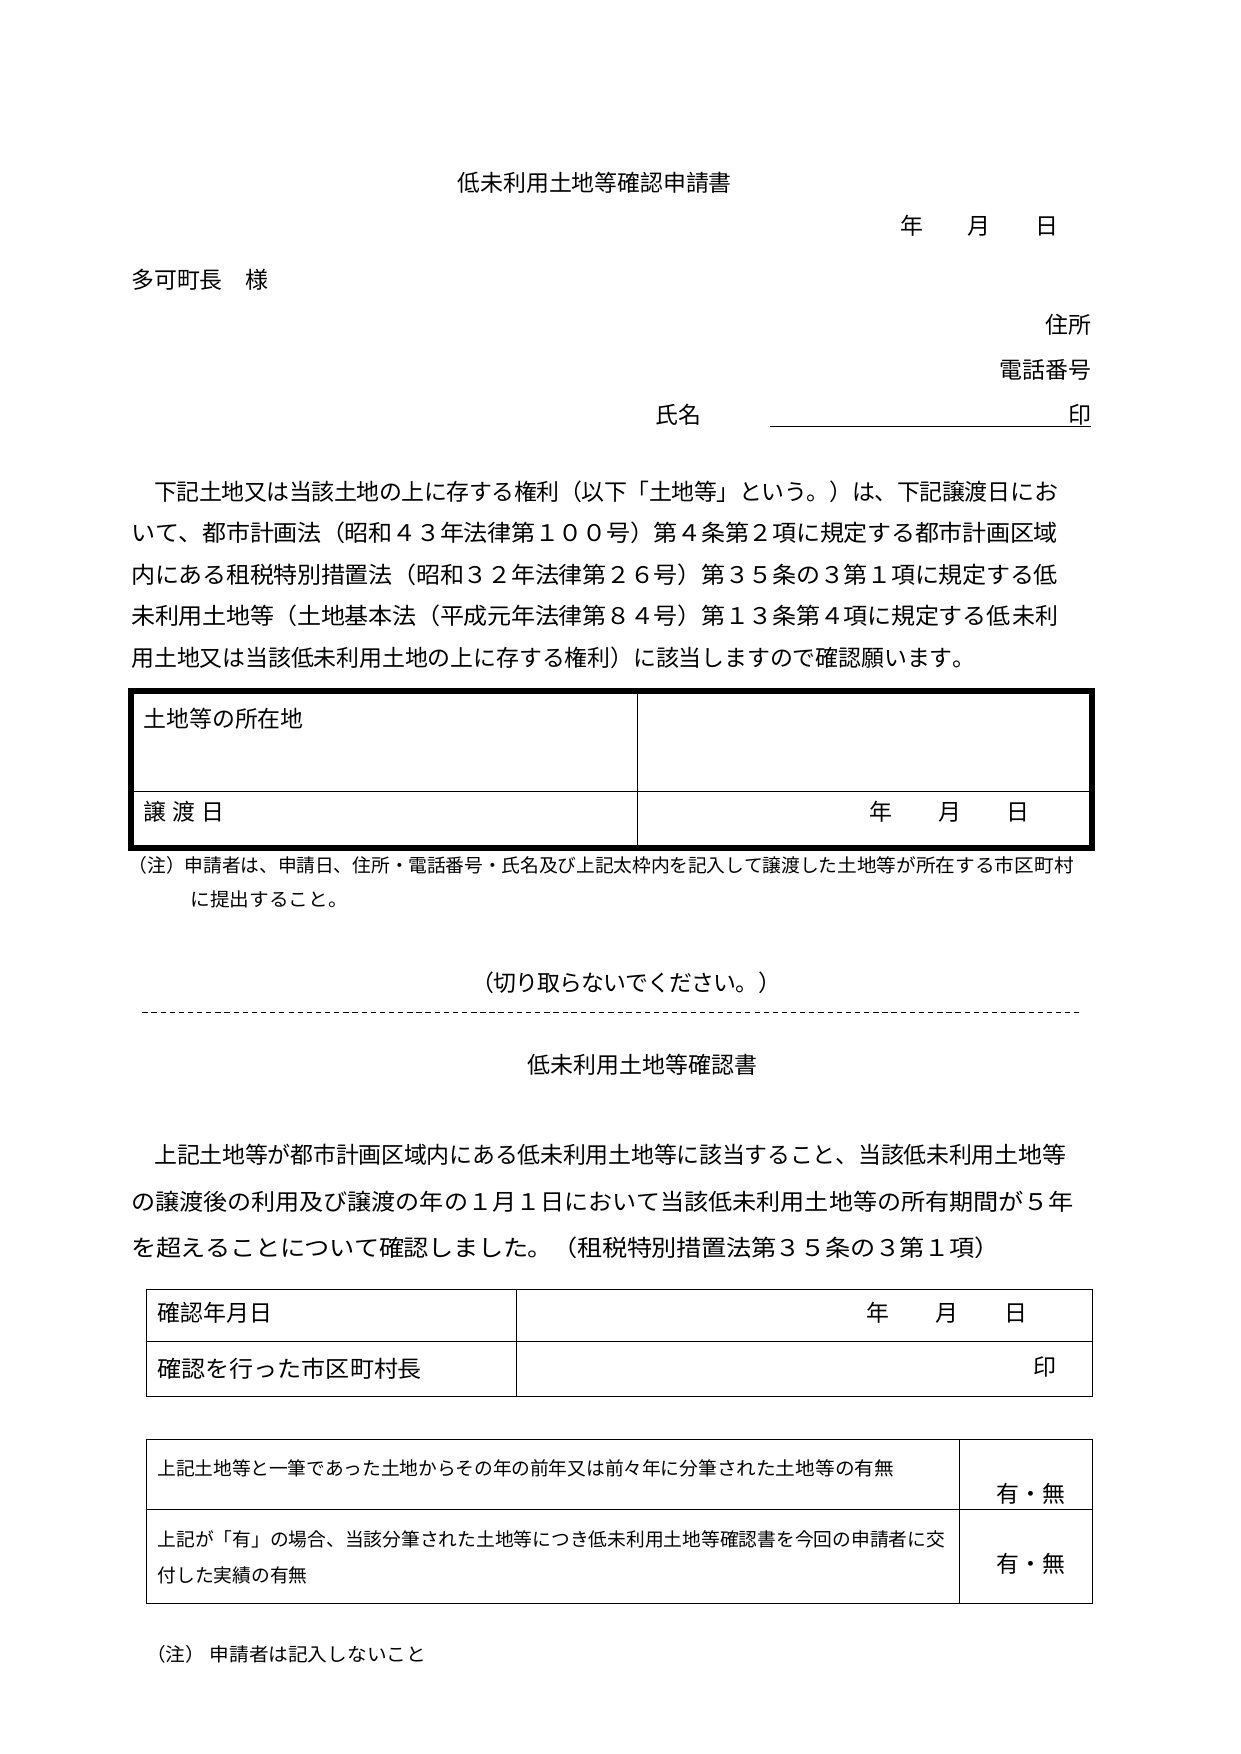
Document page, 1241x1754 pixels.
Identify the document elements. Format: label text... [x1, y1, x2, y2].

text 上記土地等が都市計画区域内にある低未利用土地等に該当すること、当該低未利用土地等の譲渡後の利用及び譲渡の年の１月１日において当該低未利用土地等の所有期間が５年を超えることについて確認しました。（租税特別措置法第３５条の３第１項） [131, 1137, 1091, 1263]
table_cell 年 月 日 [638, 792, 1089, 844]
text 電話番号 [131, 352, 1091, 385]
table_header [638, 694, 1089, 791]
table_header 上記土地等と一筆であった土地からその年の前年又は前々年に分筆された土地等の有無 [147, 1440, 959, 1509]
text 住所 [131, 307, 1091, 340]
text 多可町長 様 [131, 261, 1223, 295]
table_cell 確認を行った市区町村長 [147, 1342, 516, 1396]
text （注） 申請者は記入しないこと [146, 1640, 1223, 1667]
table_cell 譲 渡 日 [134, 792, 637, 844]
text （切り取らないでください。） [195, 965, 1058, 998]
text 下記土地又は当該土地の上に存する権利（以下「土地等」という。）は、下記譲渡日において、都市計画法（昭和４３年法律第１００号）第４条第２項に規定する都市計画区域内にある租税特別措置法（昭和３２年法律第２６号）第３５条の３第１項に規定する低未利用土地等（土地基本法（平成元年法律第８４号）第１３条第４項に規定する低未利用土地又は当該低未利用土地の上に存する権利）に該当しますので確認願います。 [131, 474, 1058, 673]
table_cell 上記が「有」の場合、当該分筆された土地等につき低未利用土地等確認書を今回の申請者に交付した実績の有無 [147, 1510, 959, 1603]
text 氏名 印 [131, 397, 1091, 430]
text （注）申請者は、申請日、住所・電話番号・氏名及び上記太枠内を記入して譲渡した土地等が所在する市区町村に提出すること。 [129, 851, 1091, 912]
table_header 確認年月日 [147, 1290, 516, 1341]
table_cell 有・無 [960, 1510, 1092, 1603]
table_header 有・無 [960, 1440, 1092, 1509]
table_cell 印 [517, 1342, 1092, 1396]
text 年 月 日 [131, 208, 1058, 241]
table_header 年 月 日 [517, 1290, 1092, 1341]
table_header 土地等の所在地 [134, 694, 637, 791]
text 低未利用土地等確認書 [230, 1047, 1223, 1080]
text 低未利用土地等確認申請書 [131, 167, 1058, 198]
